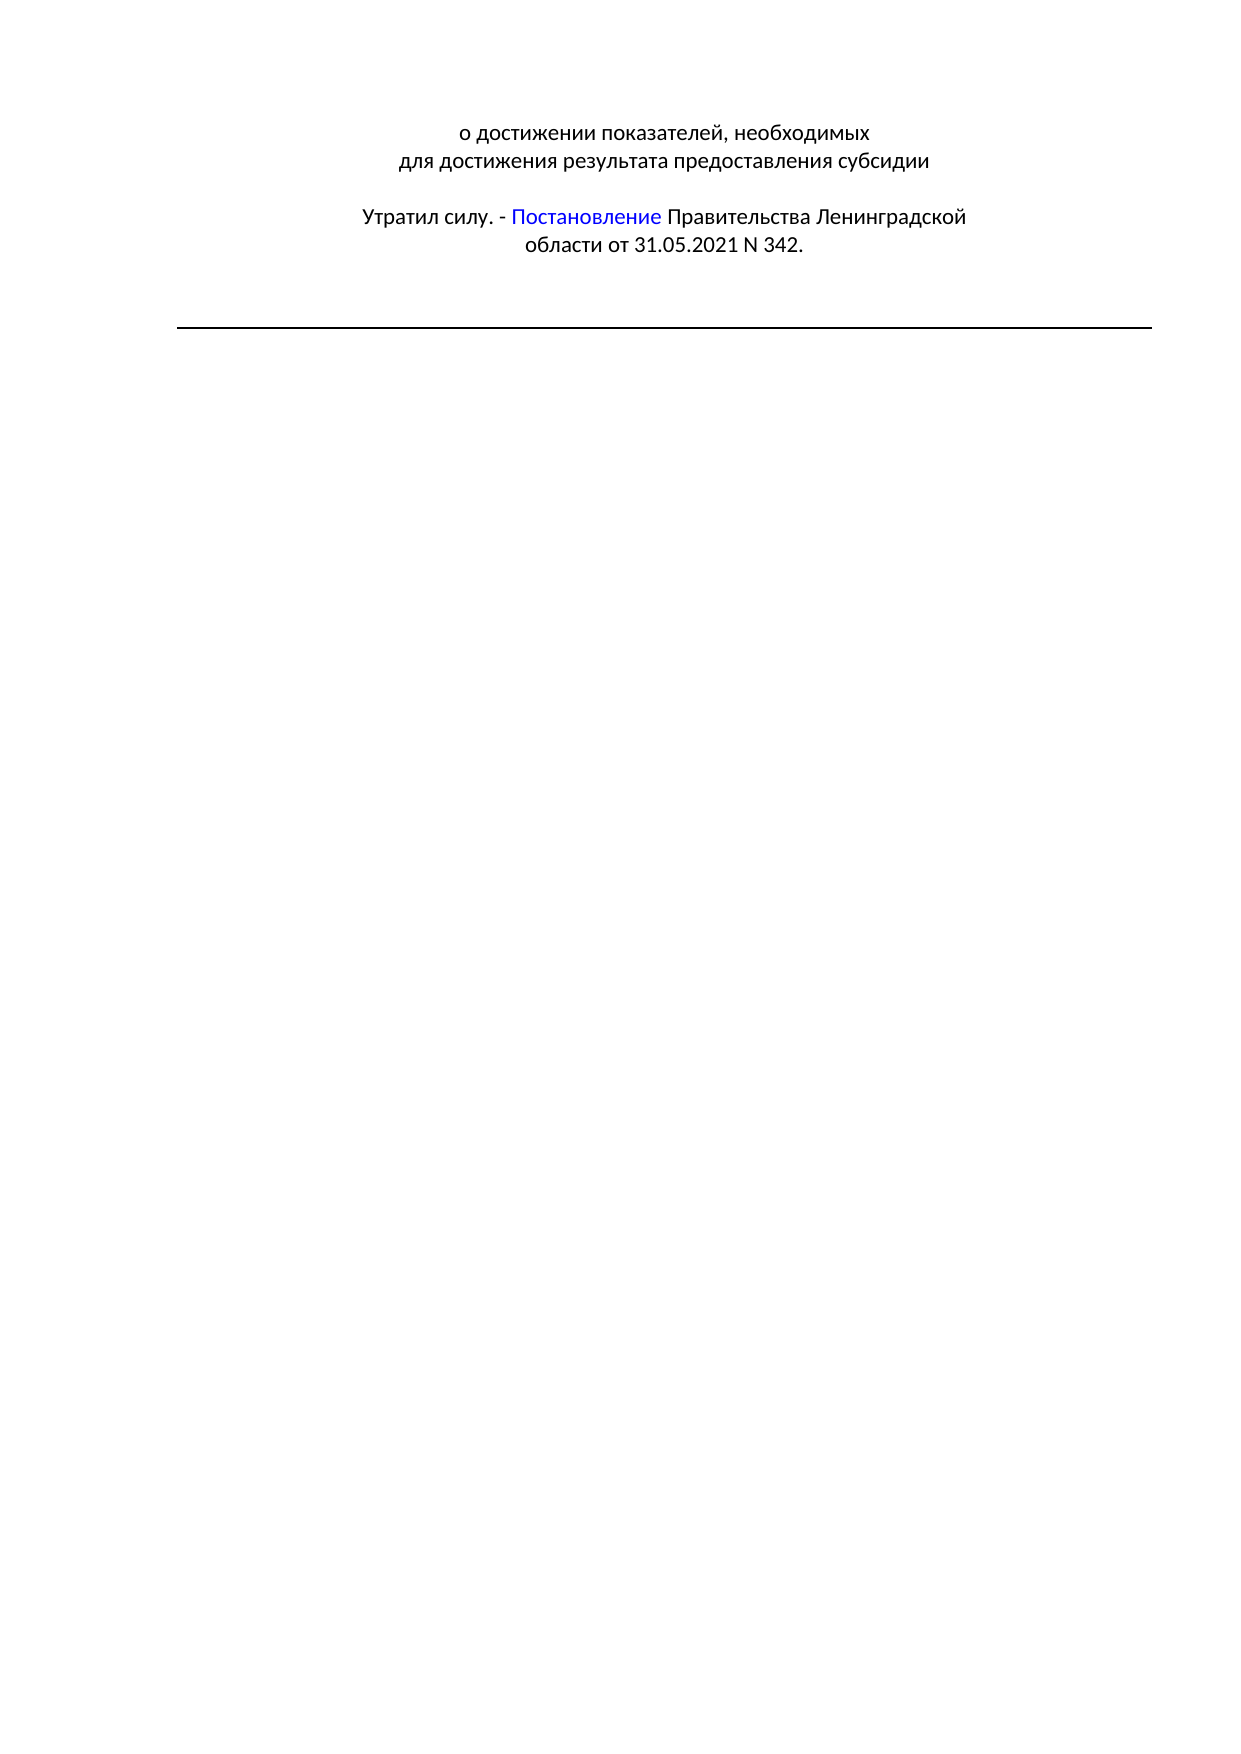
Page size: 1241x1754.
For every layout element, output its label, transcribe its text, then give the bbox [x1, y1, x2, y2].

text о достижении показателей, необходимых [177, 118, 1152, 146]
text для достижения результата предоставления субсидии [177, 146, 1152, 174]
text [177, 202, 1152, 230]
text области от 31.05.2021 N 342. [177, 230, 1152, 258]
